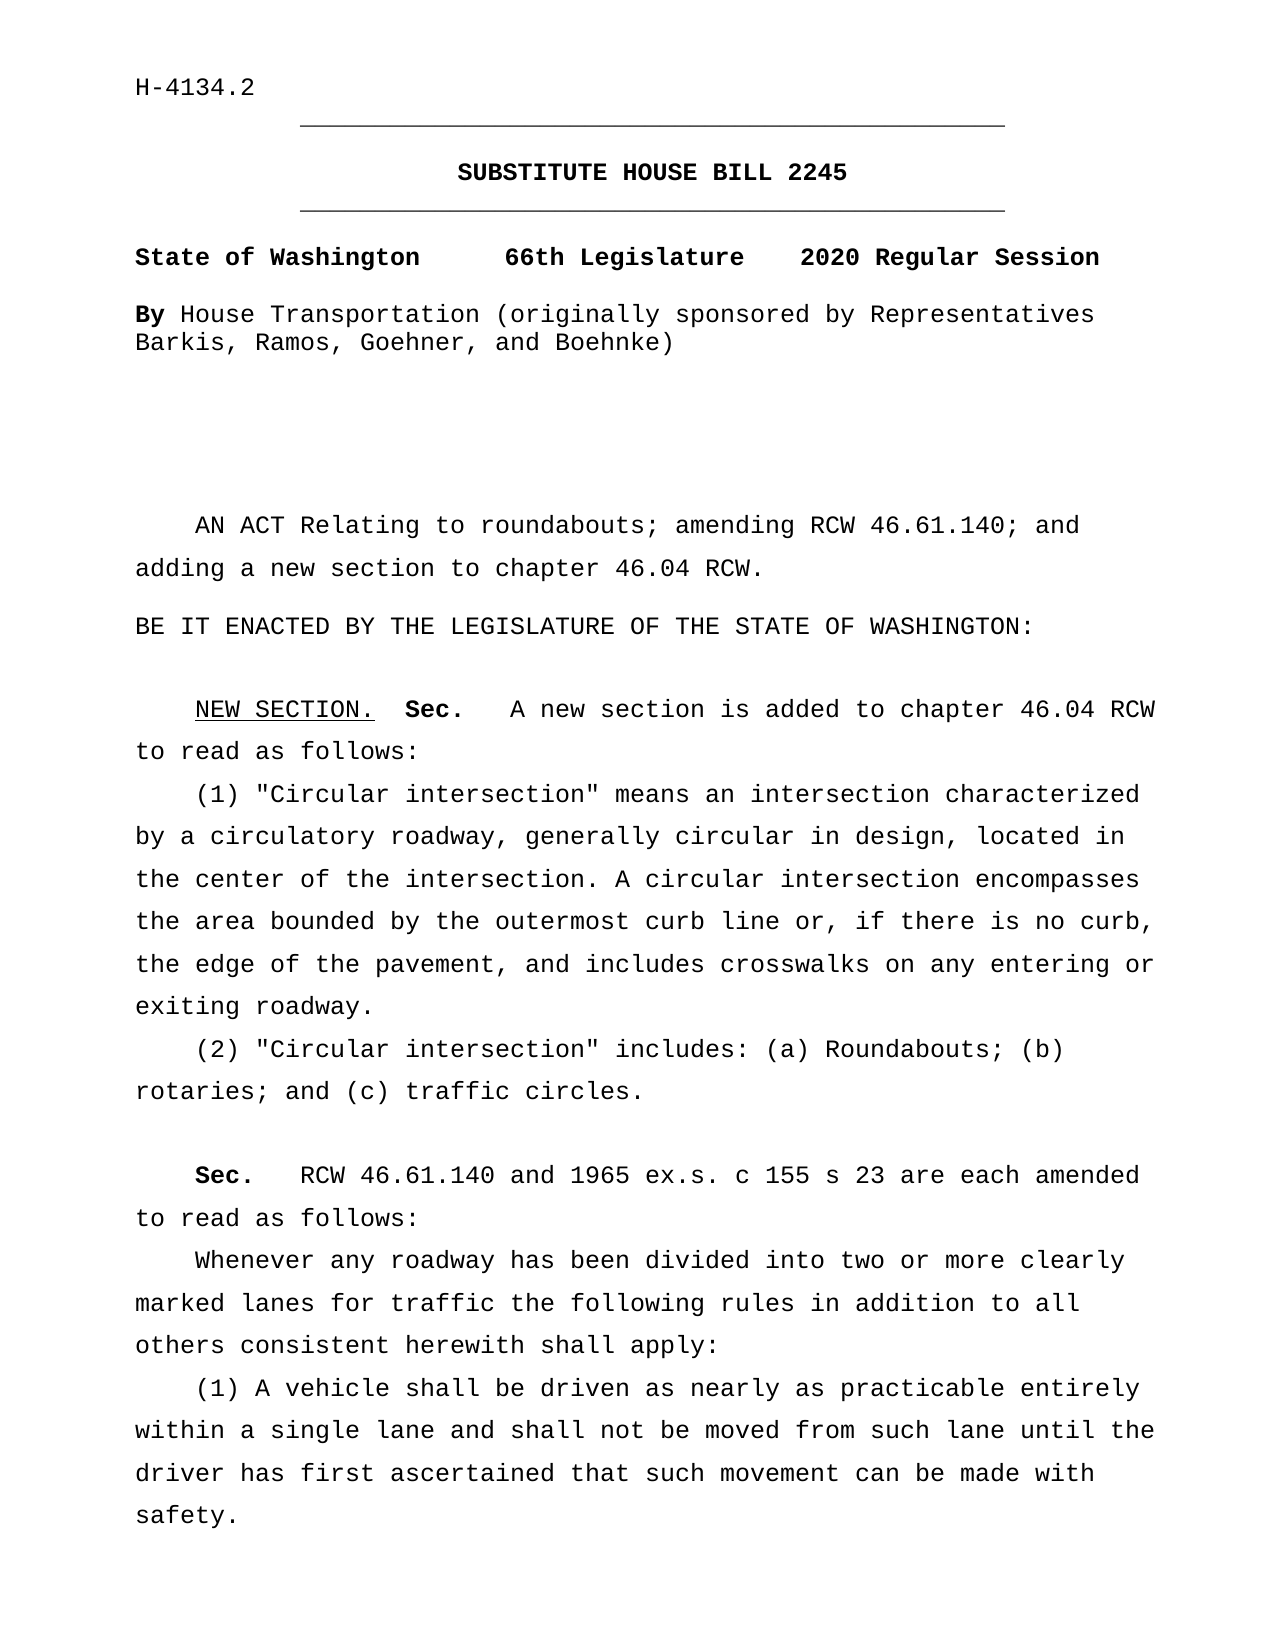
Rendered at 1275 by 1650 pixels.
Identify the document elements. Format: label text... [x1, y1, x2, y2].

text Sec. RCW 46.61.140 and 1965 ex.s. c 155 s 23 are each amended to read as follows: [135, 1150, 1170, 1235]
text AN ACT Relating to roundabouts; amending RCW 46.61.140; and adding a new section to chapter 46.04 RCW. [135, 500, 1170, 585]
text H-4134.2 [135, 75, 1170, 103]
text SUBSTITUTE HOUSE BILL 2245 [135, 160, 1170, 188]
text BE IT ENACTED BY THE LEGISLATURE OF THE STATE OF WASHINGTON: [135, 613, 1170, 642]
text (2) "Circular intersection" includes: (a) Roundabouts; (b) rotaries; and (c) traffic circles. [135, 1023, 1170, 1108]
text By House Transportation (originally sponsored by Representatives Barkis, Ramos, Goehner, and Boehnke) [135, 302, 1170, 358]
text (1) "Circular intersection" means an intersection characterized by a circulatory roadway, generally circular in design, located in the center of the intersection. A circular intersection encompasses the area bounded by the outermost curb line or, if there is no curb, the edge of the pavement, and includes crosswalks on any entering or exiting roadway. [135, 768, 1170, 1023]
text NEW SECTION. Sec. A new section is added to chapter 46.04 RCW to read as follows: [135, 683, 1170, 768]
text State of Washington 66th Legislature 2020 Regular Session [135, 245, 1170, 273]
text _______________________________________________ [135, 188, 1170, 217]
text (1) A vehicle shall be driven as nearly as practicable entirely within a single lane and shall not be moved from such lane until the driver has first ascertained that such movement can be made with safety. [135, 1362, 1170, 1532]
text _______________________________________________ [135, 103, 1170, 132]
text Whenever any roadway has been divided into two or more clearly marked lanes for traffic the following rules in addition to all others consistent herewith shall apply: [135, 1235, 1170, 1362]
